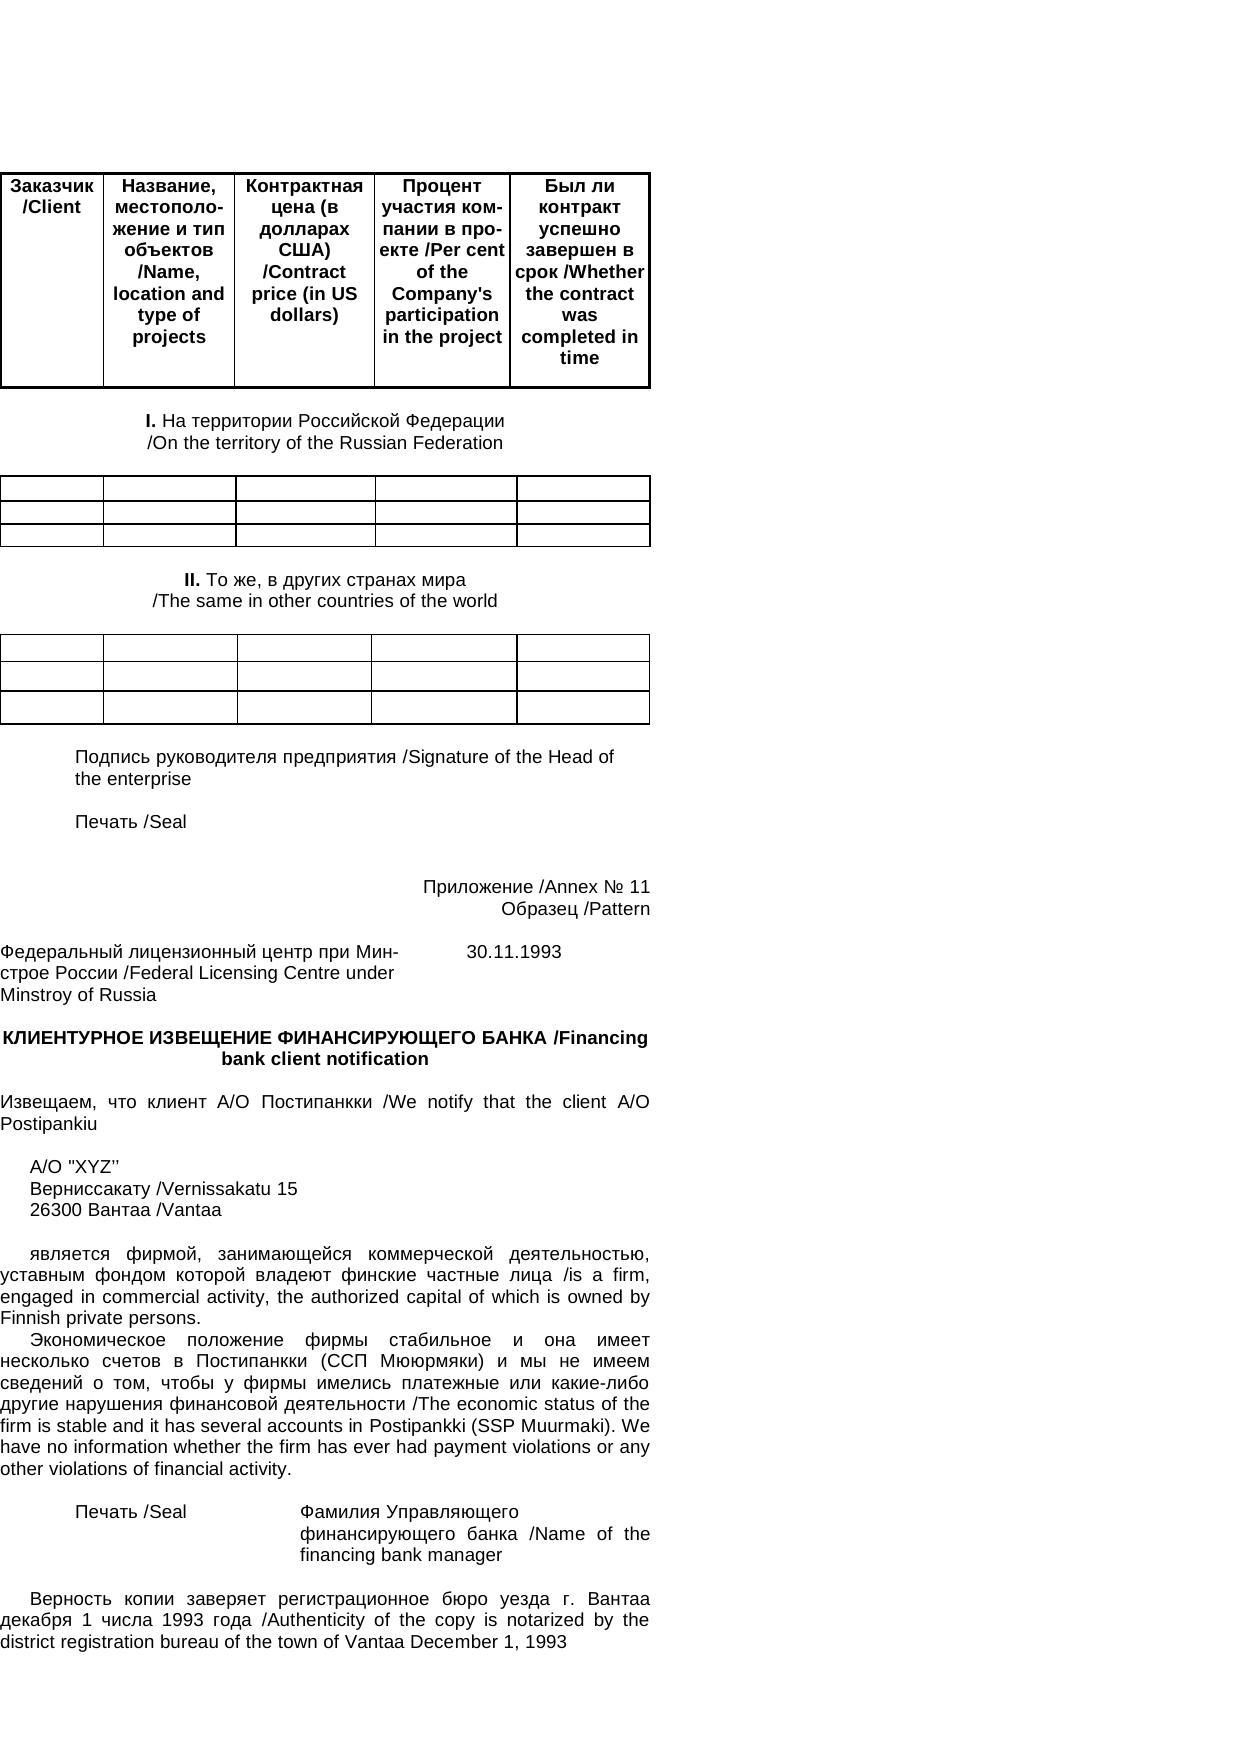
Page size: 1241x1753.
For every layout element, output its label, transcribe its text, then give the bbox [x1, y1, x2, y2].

table_cell [238, 692, 371, 723]
text /The same in other countries of the world [0, 590, 650, 612]
text Федеральный лицензионный центр при Мин- 30.11.1993 [0, 941, 650, 962]
table_cell [104, 662, 237, 690]
table_cell [104, 502, 235, 523]
text строе России /Federal Licensing Centre under [0, 962, 650, 984]
table_cell [237, 525, 375, 546]
table_header Контрактная цена (в долларах США) /Contract price (in US dollars) [235, 175, 374, 386]
text КЛИЕНТУРНОЕ ИЗВЕЩЕНИЕ ФИНАНСИРУЮЩЕГО БАНКА /Financing bank client notification [0, 1027, 650, 1070]
table_cell [237, 502, 375, 523]
table_header Был ли контракт успешно завершен в срок /Whether the contract was completed in time [511, 175, 648, 386]
table_header [376, 477, 516, 500]
table_cell [518, 692, 649, 723]
table_header [518, 635, 649, 661]
text финансирующего банка /Name of the financing bank manager [300, 1523, 650, 1566]
table_header Название, местоположение и тип объектов /Name, location and type of projects [104, 175, 234, 386]
table_cell [1, 525, 103, 546]
table_header [518, 477, 649, 500]
table_cell [238, 662, 371, 690]
text Извещаем, что клиент А/О Постипанкки /We notify that the client A/O Postipankiu [0, 1091, 650, 1134]
table_header Заказчик /Client [2, 175, 103, 386]
text Приложение /Annex № 11 [0, 876, 650, 897]
table_cell [518, 525, 649, 546]
table_cell [1, 692, 103, 723]
table_cell [104, 525, 235, 546]
table_cell [1, 502, 103, 523]
text A/O "XYZ’’ [0, 1156, 650, 1178]
text Верниссакату /Vernissakatu 15 [0, 1178, 650, 1199]
text Печать /Seal [0, 811, 650, 833]
table_header [104, 477, 235, 500]
text Экономическое положение фирмы стабильное и она имеет несколько счетов в Постипанкки (ССП Мююрмяки) и мы не имеем сведений о том, чтобы у фирмы имелись платежные или какие-либо другие нарушения финансовой деятельности /The economic status of the firm is stable and it has several accounts in Postipankki (SSP Muurmaki). We have no information whether the firm has ever had payment violations or any other violations of financial activity. [0, 1329, 650, 1479]
text Minstroy of Russia [0, 984, 650, 1005]
table_header [1, 477, 103, 500]
table_header [372, 635, 516, 661]
text Верность копии заверяет регистрационное бюро уезда г. Вантаа декабря 1 числа 1993 года /Authenticity of the copy is notarized by the district registration bureau of the town of Vantaa December 1, 1993 [0, 1587, 650, 1652]
text Печать /Seal Фамилия Управляющего [0, 1501, 650, 1523]
table_header [237, 477, 375, 500]
text Подпись руководителя предприятия /Signature of the Head of [0, 746, 650, 768]
text II. To же, в других странах мира [0, 569, 650, 590]
text I. На территории Российской Федерации [0, 410, 650, 432]
table_header [1, 635, 103, 661]
table_header [238, 635, 371, 661]
text 26300 Вантаа /Vantaa [0, 1199, 650, 1221]
table_cell [1, 662, 103, 690]
table_header [104, 635, 237, 661]
table_cell [372, 692, 516, 723]
table_cell [104, 692, 237, 723]
table_cell [372, 662, 516, 690]
text Образец /Pattern [0, 897, 650, 919]
table_cell [518, 662, 649, 690]
text the enterprise [0, 768, 650, 789]
table_cell [376, 525, 516, 546]
table_header Процент участия компании в проекте /Per cent of the Company's participation in the project [375, 175, 509, 386]
table_cell [376, 502, 516, 523]
text /On the territory of the Russian Federation [0, 432, 650, 453]
table_cell [518, 502, 649, 523]
text является фирмой, занимающейся коммерческой деятельностью, уставным фондом которой владеют финские частные лица /is a firm, engaged in commercial activity, the authorized capital of which is owned by Finnish private persons. [0, 1242, 650, 1329]
